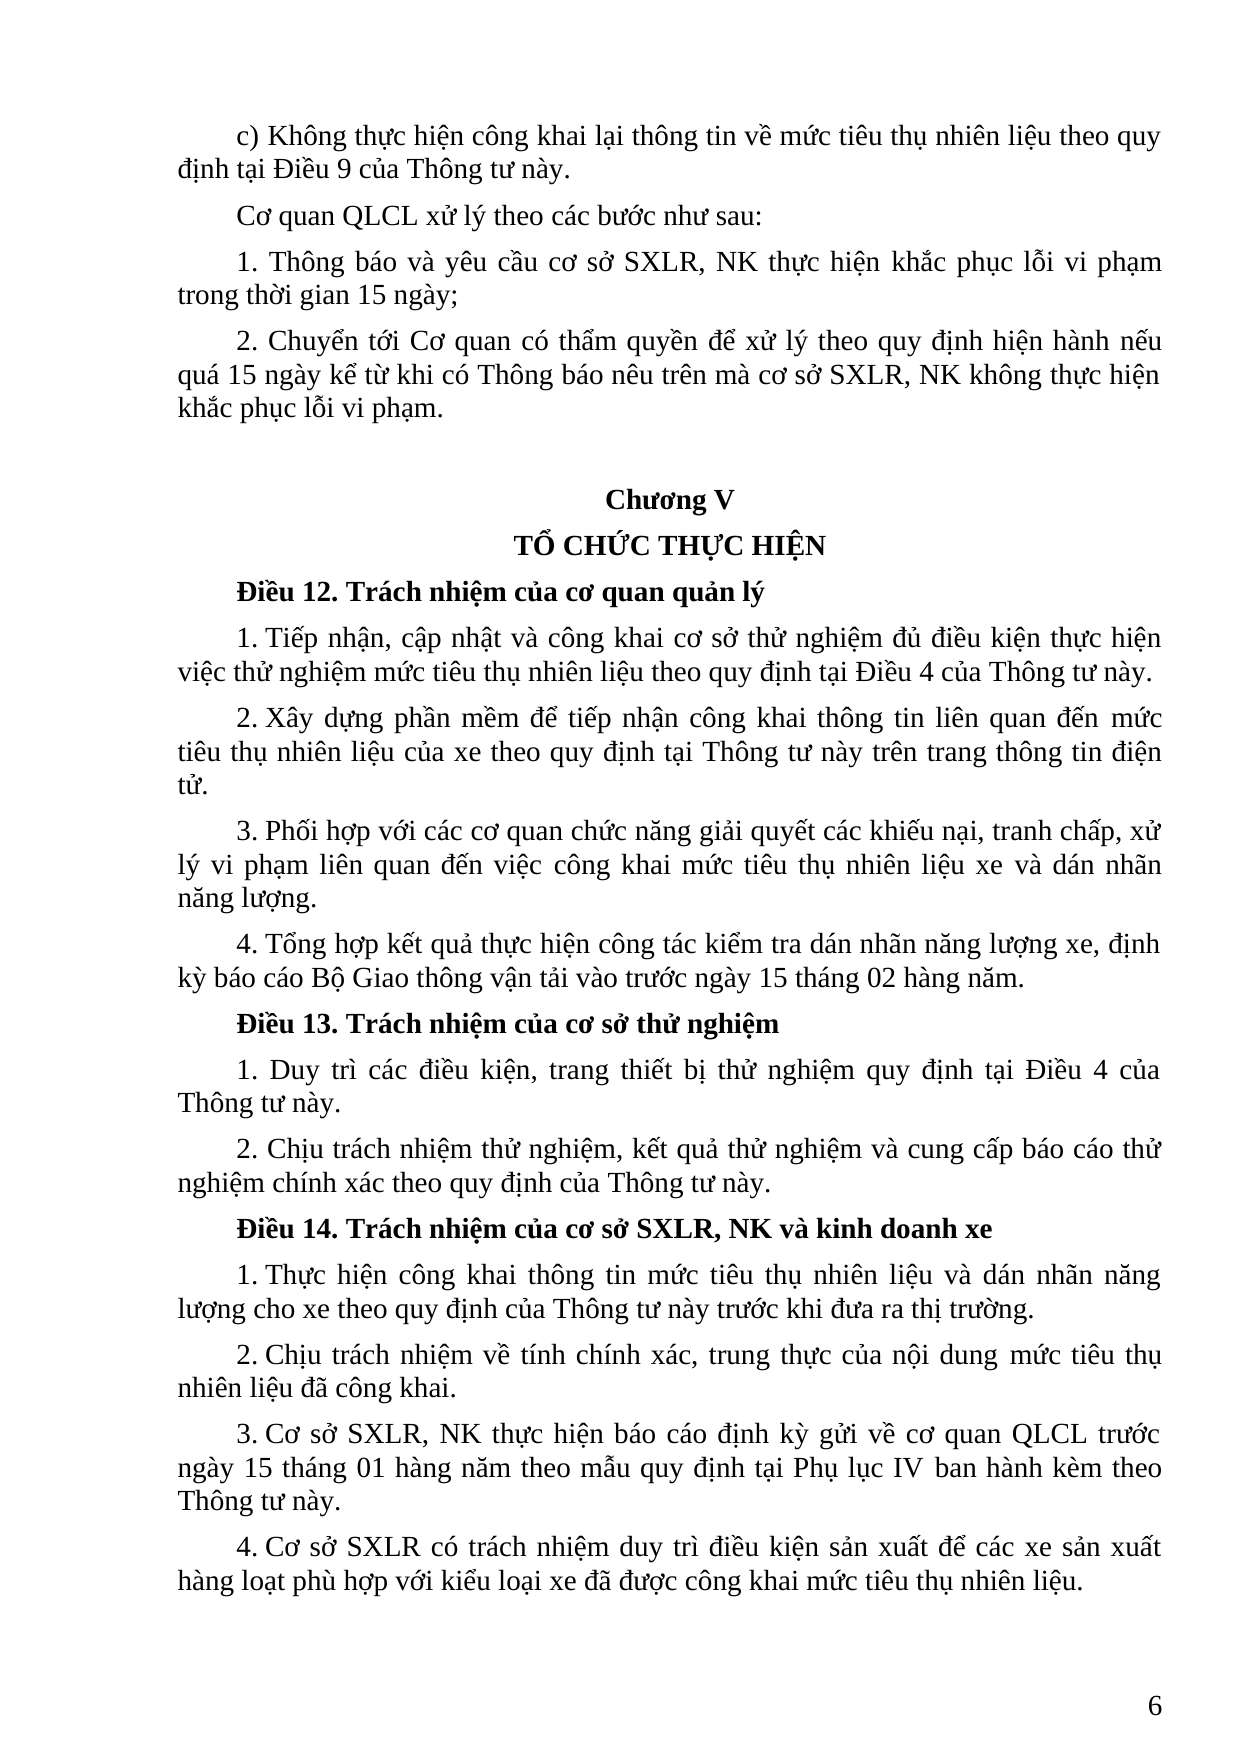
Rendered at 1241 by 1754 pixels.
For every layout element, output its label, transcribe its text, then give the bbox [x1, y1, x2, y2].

text 2. Chịu trách nhiệm thử nghiệm, kết quả thử nghiệm và cung cấp báo cáo thử nghiệm chính xác theo quy định của Thông tư này. [177, 1132, 1162, 1199]
list Trách nhiệm của cơ sở thử nghiệm [177, 1006, 1162, 1039]
list Thực hiện công khai thông tin mức tiêu thụ nhiên liệu và dán nhãn năng lượng cho xe theo quy định của Thông tư này trước khi đưa ra thị trường. [177, 1257, 1162, 1324]
list Chịu trách nhiệm về tính chính xác, trung thực của nội dung mức tiêu thụ nhiên liệu đã công khai. [177, 1337, 1162, 1404]
text TỔ CHỨC THỰC HIỆN [177, 528, 1162, 562]
list Xây dựng phần mềm để tiếp nhận công khai thông tin liên quan đến mức tiêu thụ nhiên liệu của xe theo quy định tại Thông tư này trên trang thông tin điện tử. [177, 700, 1162, 801]
list Tổng hợp kết quả thực hiện công tác kiểm tra dán nhãn năng lượng xe, định kỳ báo cáo Bộ Giao thông vận tải vào trước ngày 15 tháng 02 hàng năm. [177, 926, 1162, 993]
text 1. Duy trì các điều kiện, trang thiết bị thử nghiệm quy định tại Điều 4 của Thông tư này. [177, 1052, 1162, 1119]
text 2. Chuyển tới Cơ quan có thẩm quyền để xử lý theo quy định hiện hành nếu quá 15 ngày kể từ khi có Thông báo nêu trên mà cơ sở SXLR, NK không thực hiện khắc phục lỗi vi phạm. [177, 323, 1162, 424]
list Phối hợp với các cơ quan chức năng giải quyết các khiếu nại, tranh chấp, xử lý vi phạm liên quan đến việc công khai mức tiêu thụ nhiên liệu xe và dán nhãn năng lượng. [177, 813, 1162, 914]
list Không thực hiện công khai lại thông tin về mức tiêu thụ nhiên liệu theo quy định tại Điều 9 của Thông tư này. [177, 118, 1162, 185]
list Trách nhiệm của cơ sở SXLR, NK và kinh doanh xe [177, 1211, 1162, 1245]
text 1. Thông báo và yêu cầu cơ sở SXLR, NK thực hiện khắc phục lỗi vi phạm trong thời gian 15 ngày; [177, 244, 1162, 311]
list Cơ sở SXLR, NK thực hiện báo cáo định kỳ gửi về cơ quan QLCL trước ngày 15 tháng 01 hàng năm theo mẫu quy định tại Phụ lục IV ban hành kèm theo Thông tư này. [177, 1416, 1162, 1517]
text Cơ quan QLCL xử lý theo các bước như sau: [177, 198, 1162, 231]
list Cơ sở SXLR có trách nhiệm duy trì điều kiện sản xuất để các xe sản xuất hàng loạt phù hợp với kiểu loại xe đã được công khai mức tiêu thụ nhiên liệu. [177, 1529, 1162, 1597]
text Chương V [177, 482, 1162, 516]
list Trách nhiệm của cơ quan quản lý [177, 574, 1162, 608]
list Tiếp nhận, cập nhật và công khai cơ sở thử nghiệm đủ điều kiện thực hiện việc thử nghiệm mức tiêu thụ nhiên liệu theo quy định tại Điều 4 của Thông tư này. [177, 621, 1162, 688]
